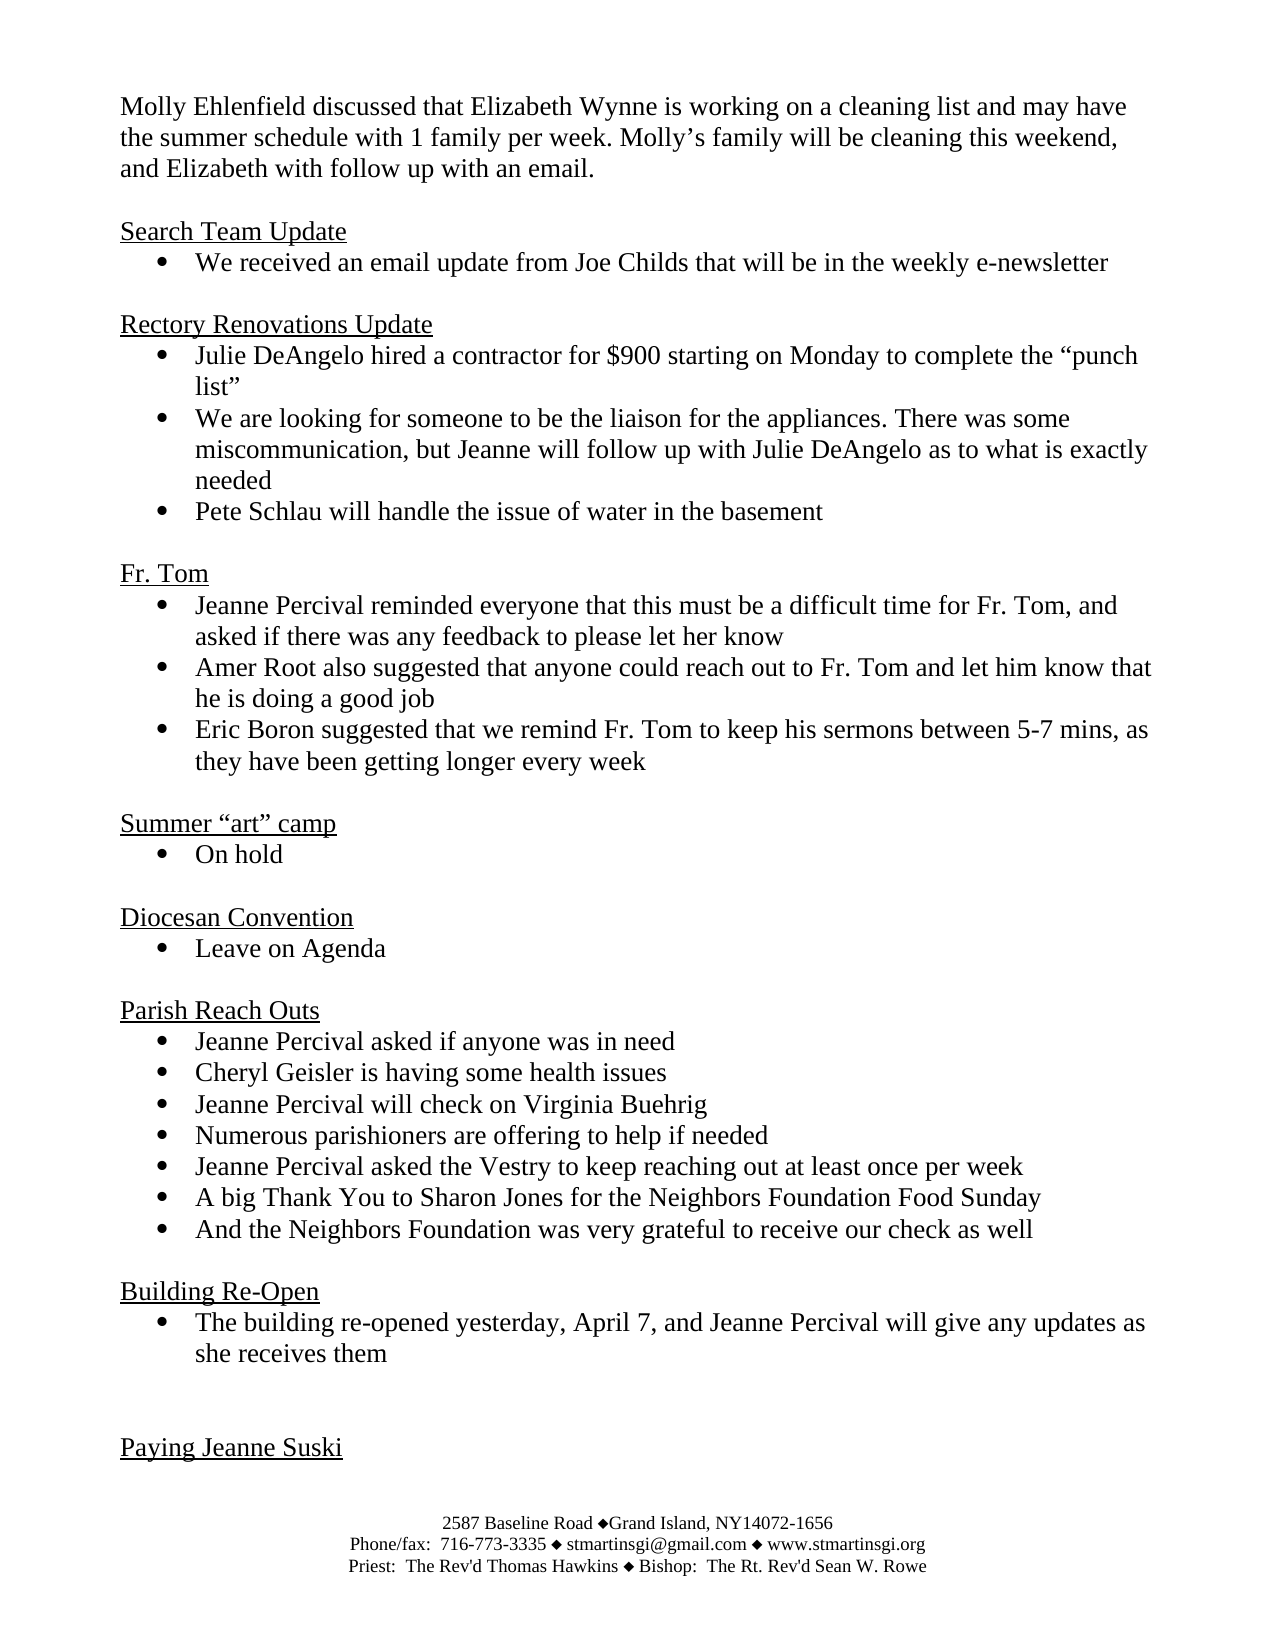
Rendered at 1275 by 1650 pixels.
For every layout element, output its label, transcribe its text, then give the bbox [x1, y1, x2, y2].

list And the Neighbors Foundation was very grateful to receive our check as well [157, 1213, 1155, 1244]
list Julie DeAngelo hired a contractor for $900 starting on Monday to complete the “punch list” [157, 339, 1155, 402]
list Jeanne Percival will check on Virginia Buehrig [157, 1088, 1155, 1119]
text Summer “art” camp [120, 807, 1155, 838]
list Amer Root also suggested that anyone could reach out to Fr. Tom and let him know that he is doing a good job [157, 651, 1155, 713]
text Rectory Renovations Update [120, 308, 1155, 339]
list On hold [157, 838, 1155, 869]
text Paying Jeanne Suski [120, 1431, 1155, 1462]
list Cheryl Geisler is having some health issues [157, 1057, 1155, 1088]
list Numerous parishioners are offering to help if needed [157, 1119, 1155, 1150]
list Jeanne Percival asked the Vestry to keep reaching out at least once per week [157, 1150, 1155, 1182]
text Fr. Tom [120, 558, 1155, 589]
list We are looking for someone to be the liaison for the appliances. There was some miscommunication, but Jeanne will follow up with Julie DeAngelo as to what is exactly needed [157, 402, 1155, 495]
list The building re-opened yesterday, April 7, and Jeanne Percival will give any updates as she receives them [157, 1306, 1155, 1369]
list A big Thank You to Sharon Jones for the Neighbors Foundation Food Sunday [157, 1182, 1155, 1213]
list We received an email update from Joe Childs that will be in the weekly e-newsletter [157, 246, 1155, 277]
list Jeanne Percival asked if anyone was in need [157, 1025, 1155, 1057]
text Diocesan Convention [120, 901, 1155, 932]
text Parish Reach Outs [120, 994, 1155, 1025]
text Building Re-Open [120, 1275, 1155, 1306]
text Search Team Update [120, 214, 1155, 246]
list Jeanne Percival reminded everyone that this must be a difficult time for Fr. Tom, and asked if there was any feedback to please let her know [157, 589, 1155, 651]
text Molly Ehlenfield discussed that Elizabeth Wynne is working on a cleaning list and may have the summer schedule with 1 family per week. Molly’s family will be cleaning this weekend, and Elizabeth with follow up with an email. [120, 90, 1155, 183]
list Leave on Agenda [157, 932, 1155, 963]
list Pete Schlau will handle the issue of water in the basement [157, 495, 1155, 526]
list Eric Boron suggested that we remind Fr. Tom to keep his sermons between 5-7 mins, as they have been getting longer every week [157, 713, 1155, 776]
